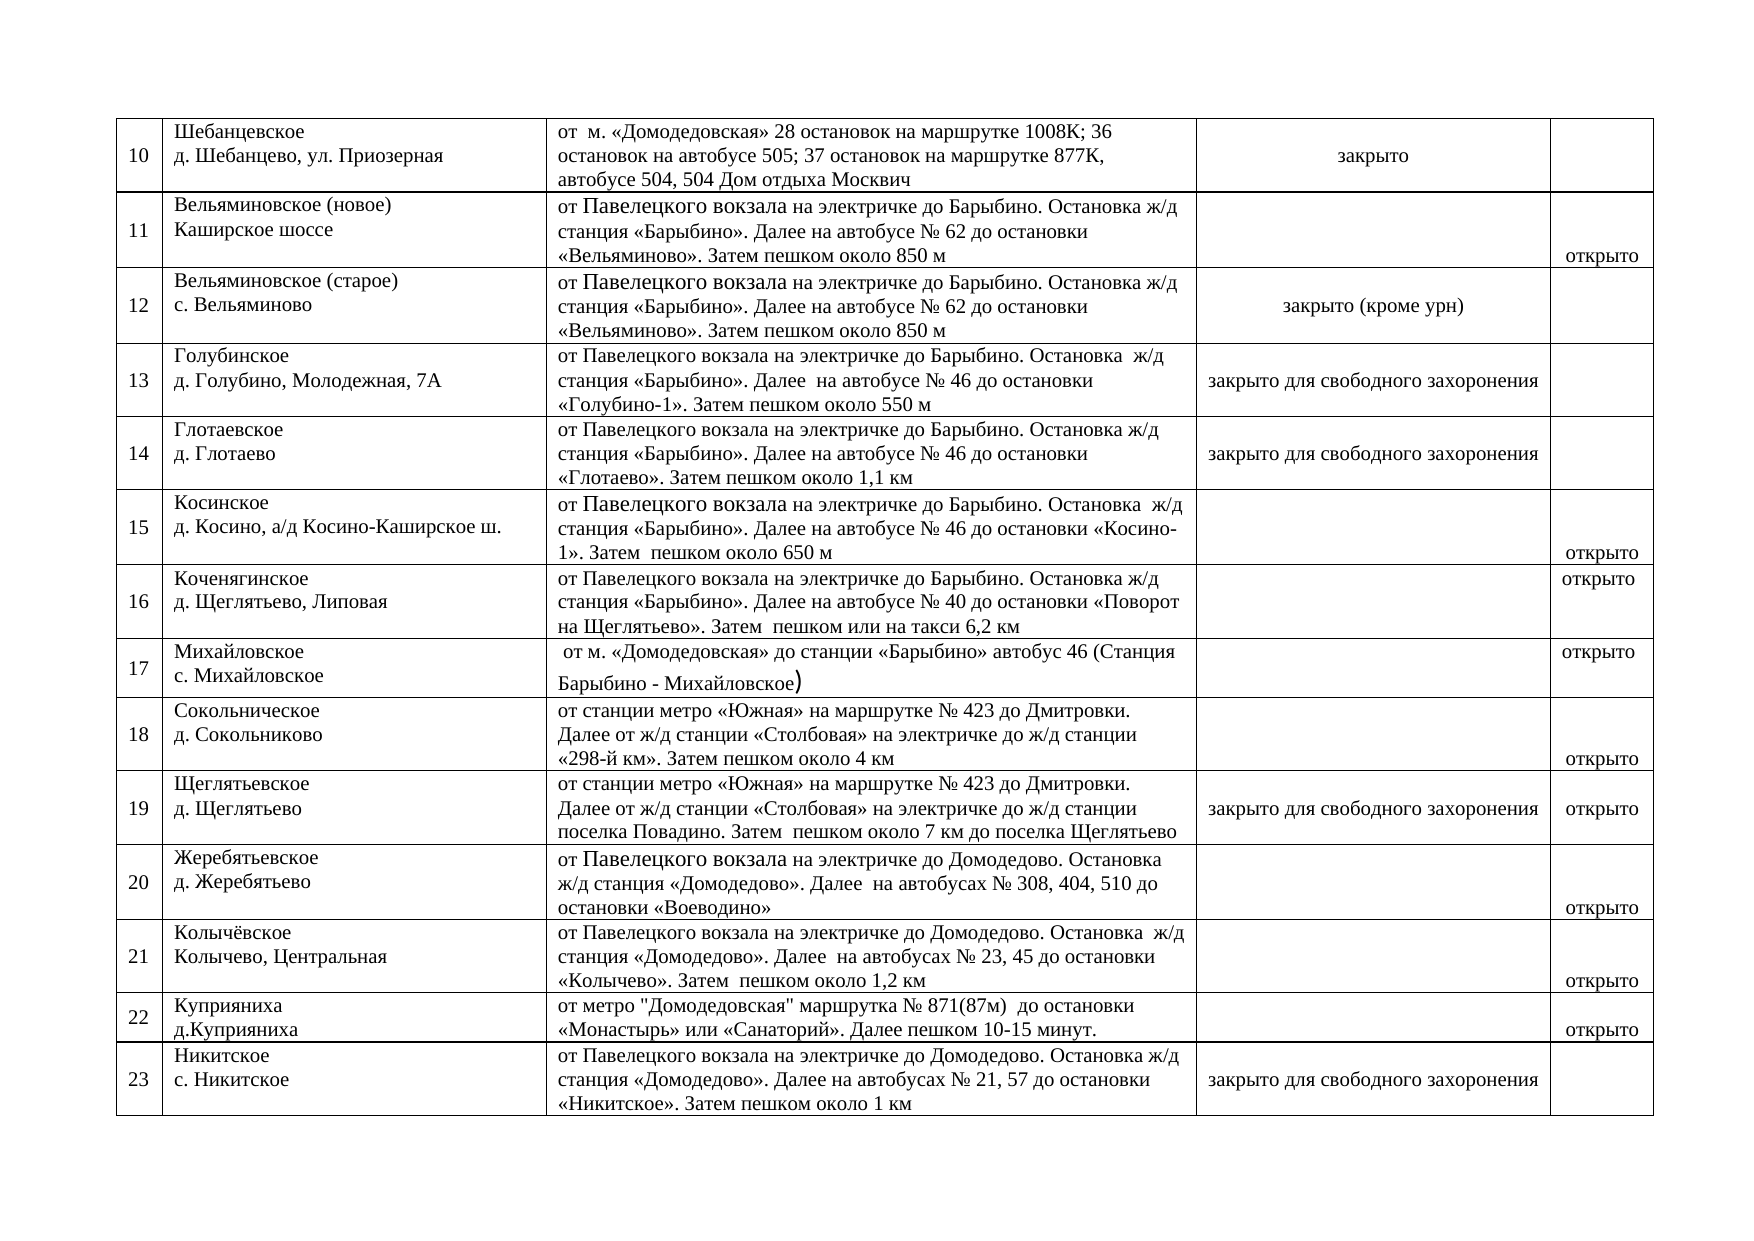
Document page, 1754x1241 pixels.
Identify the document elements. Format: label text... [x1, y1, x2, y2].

table_cell 22 [117, 993, 162, 1041]
table_cell закрыто [1197, 119, 1550, 191]
table_cell 12 [117, 268, 162, 342]
table_cell Голубинское д. Голубино, Молодежная, 7А [163, 344, 546, 416]
table_cell 17 [117, 639, 162, 697]
table_cell Коченягинское д. Щеглятьево, Липовая [163, 565, 546, 638]
table_cell Шебанцевское д. Шебанцево, ул. Приозерная [163, 119, 546, 191]
table_cell Колычёвское Колычево, Центральная [163, 920, 546, 992]
table_cell открыто [1551, 698, 1653, 770]
table_cell Косинское д. Косино, а/д Косино-Каширское ш. [163, 490, 546, 564]
table_cell Никитское с. Никитское [163, 1043, 546, 1115]
table_cell закрыто для свободного захоронения [1197, 771, 1550, 843]
table_cell от метро "Домодедовская" маршрутка № 871(87м) до остановки «Монастырь» или «Санаторий». Далее пешком 10-15 минут. [547, 993, 1196, 1041]
table_cell от станции метро «Южная» на маршрутке № 423 до Дмитровки. Далее от ж/д станции «Столбовая» на электричке до ж/д станции «298-й км». Затем пешком около 4 км [547, 698, 1196, 770]
table_cell 14 [117, 417, 162, 489]
table_cell от Павелецкого вокзала на электричке до Барыбино. Остановка ж/д станция «Барыбино». Далее на автобусе № 46 до остановки «Голубино-1». Затем пешком около 550 м [547, 344, 1196, 416]
table_cell [1551, 268, 1653, 342]
table_cell закрыто для свободного захоронения [1197, 344, 1550, 416]
table_cell от Павелецкого вокзала на электричке до Домодедово. Остановка ж/д станция «Домодедово». Далее на автобусах № 23, 45 до остановки «Колычево». Затем пешком около 1,2 км [547, 920, 1196, 992]
table_cell от м. «Домодедовская» 28 остановок на маршрутке 1008К; 36 остановок на автобусе 505; 37 остановок на маршрутке 877К, автобусе 504, 504 Дом отдыха Москвич [547, 119, 1196, 191]
table_cell [1197, 193, 1550, 267]
table_cell 18 [117, 698, 162, 770]
table_cell [1551, 417, 1653, 489]
table_cell [1197, 565, 1550, 638]
table_cell 21 [117, 920, 162, 992]
table_cell 15 [117, 490, 162, 564]
table_cell [1551, 1043, 1653, 1115]
table_cell [1197, 490, 1550, 564]
table_cell открыто [1551, 771, 1653, 843]
table_cell открыто [1551, 920, 1653, 992]
table_cell [1197, 845, 1550, 919]
table_cell 19 [117, 771, 162, 843]
table_cell открыто [1551, 993, 1653, 1041]
table_cell [1197, 993, 1550, 1041]
table_cell от станции метро «Южная» на маршрутке № 423 до Дмитровки. Далее от ж/д станции «Столбовая» на электричке до ж/д станции поселка Повадино. Затем пешком около 7 км до поселка Щеглятьево [547, 771, 1196, 843]
table_cell от Павелецкого вокзала на электричке до Барыбино. Остановка ж/д станция «Барыбино». Далее на автобусе № 62 до остановки «Вельяминово». Затем пешком около 850 м [547, 268, 1196, 342]
table_cell [1197, 639, 1550, 697]
table_cell открыто [1551, 193, 1653, 267]
table_cell открыто [1551, 845, 1653, 919]
table_cell Куприяниха д.Куприяниха [163, 993, 546, 1041]
table_cell открыто [1551, 639, 1653, 697]
table_cell Вельяминовское (новое) Каширское шоссе [163, 193, 546, 267]
table_cell 16 [117, 565, 162, 638]
table_cell Щеглятьевское д. Щеглятьево [163, 771, 546, 843]
table_cell от Павелецкого вокзала на электричке до Барыбино. Остановка ж/д станция «Барыбино». Далее на автобусе № 40 до остановки «Поворот на Щеглятьево». Затем пешком или на такси 6,2 км [547, 565, 1196, 638]
table_cell Михайловское с. Михайловское [163, 639, 546, 697]
table_cell от Павелецкого вокзала на электричке до Барыбино. Остановка ж/д станция «Барыбино». Далее на автобусе № 46 до остановки «Косино-1». Затем пешком около 650 м [547, 490, 1196, 564]
table_cell 23 [117, 1043, 162, 1115]
table_cell [1197, 698, 1550, 770]
table_cell открыто [1551, 565, 1653, 638]
table_cell 11 [117, 193, 162, 267]
table_cell 13 [117, 344, 162, 416]
table_cell открыто [1551, 490, 1653, 564]
table_cell от Павелецкого вокзала на электричке до Домодедово. Остановка ж/д станция «Домодедово». Далее на автобусах № 21, 57 до остановки «Никитское». Затем пешком около 1 км [547, 1043, 1196, 1115]
table_cell закрыто для свободного захоронения [1197, 417, 1550, 489]
table_cell от Павелецкого вокзала на электричке до Домодедово. Остановка ж/д станция «Домодедово». Далее на автобусах № 308, 404, 510 до остановки «Воеводино» [547, 845, 1196, 919]
table_cell 10 [117, 119, 162, 191]
table_cell Вельяминовское (старое) с. Вельяминово [163, 268, 546, 342]
table_cell Жеребятьевское д. Жеребятьево [163, 845, 546, 919]
table_cell [1551, 119, 1653, 191]
table_cell [1551, 344, 1653, 416]
table_cell Глотаевское д. Глотаево [163, 417, 546, 489]
table_cell [1197, 920, 1550, 992]
table_cell Сокольническое д. Сокольниково [163, 698, 546, 770]
table_cell 20 [117, 845, 162, 919]
table_cell от Павелецкого вокзала на электричке до Барыбино. Остановка ж/д станция «Барыбино». Далее на автобусе № 46 до остановки «Глотаево». Затем пешком около 1,1 км [547, 417, 1196, 489]
table_cell закрыто (кроме урн) [1197, 268, 1550, 342]
table_cell от м. «Домодедовская» до станции «Барыбино» автобус 46 (Станция Барыбино - Михайловское) [547, 639, 1196, 697]
table_cell от Павелецкого вокзала на электричке до Барыбино. Остановка ж/д станция «Барыбино». Далее на автобусе № 62 до остановки «Вельяминово». Затем пешком около 850 м [547, 193, 1196, 267]
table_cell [1197, 1043, 1550, 1115]
